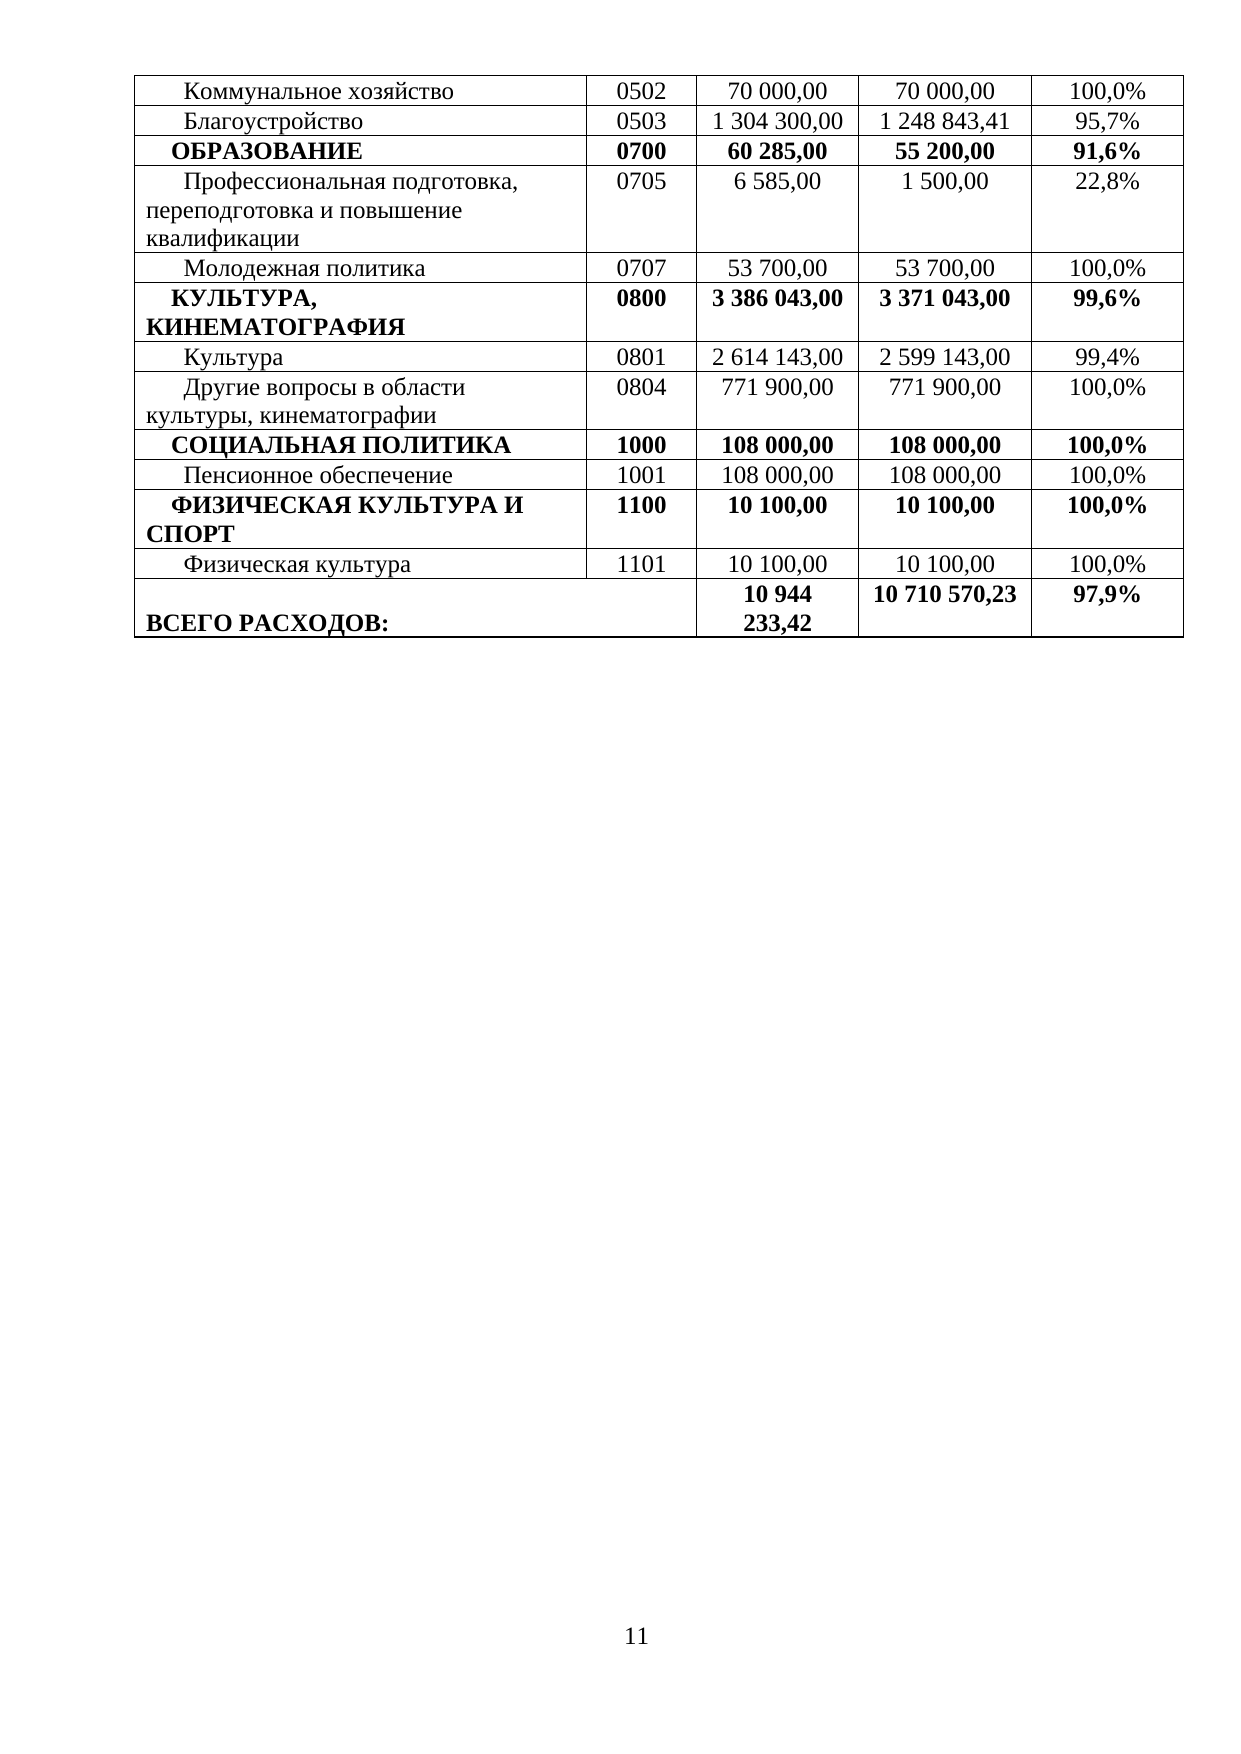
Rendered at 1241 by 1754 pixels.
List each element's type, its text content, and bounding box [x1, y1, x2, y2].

table_cell 0804 [587, 372, 696, 429]
table_cell 10 100,00 [859, 549, 1031, 578]
table_cell 99,4% [1032, 342, 1183, 371]
table_cell 70 000,00 [697, 76, 858, 105]
table_cell 53 700,00 [859, 253, 1031, 282]
table_cell 2 614 143,00 [697, 342, 858, 371]
table_cell 100,0% [1032, 490, 1183, 548]
table_cell 0700 [587, 136, 696, 165]
table_cell 1100 [587, 490, 696, 548]
table_cell СОЦИАЛЬНАЯ ПОЛИТИКА [135, 430, 586, 459]
table_cell 3 386 043,00 [697, 283, 858, 341]
table_cell 0800 [587, 283, 696, 341]
table_cell 100,0% [1032, 372, 1183, 429]
table_cell 771 900,00 [697, 372, 858, 429]
table_cell 91,6% [1032, 136, 1183, 165]
table_cell КУЛЬТУРА, КИНЕМАТОГРАФИЯ [135, 283, 586, 341]
table_cell 100,0% [1032, 430, 1183, 459]
table_cell Благоустройство [135, 106, 586, 135]
table_cell 60 285,00 [697, 136, 858, 165]
table_cell 1 248 843,41 [859, 106, 1031, 135]
table_cell 10 710 570,23 [859, 579, 1031, 636]
table_cell 0801 [587, 342, 696, 371]
table_cell 100,0% [1032, 460, 1183, 489]
table_cell 0503 [587, 106, 696, 135]
table_cell 53 700,00 [697, 253, 858, 282]
table_cell 108 000,00 [697, 460, 858, 489]
table_cell Физическая культура [135, 549, 586, 578]
table_cell 100,0% [1032, 549, 1183, 578]
table_cell 1101 [587, 549, 696, 578]
table_cell 10 100,00 [697, 490, 858, 548]
table_cell 95,7% [1032, 106, 1183, 135]
table_cell Другие вопросы в области культуры, кинематографии [135, 372, 586, 429]
table_cell Пенсионное обеспечение [135, 460, 586, 489]
table_cell 99,6% [1032, 283, 1183, 341]
table_cell 10 100,00 [859, 490, 1031, 548]
table_cell Профессиональная подготовка, переподготовка и повышение квалификации [135, 166, 586, 252]
table_cell 100,0% [1032, 253, 1183, 282]
table_cell 108 000,00 [859, 430, 1031, 459]
table_cell 1001 [587, 460, 696, 489]
table_cell 2 599 143,00 [859, 342, 1031, 371]
table_cell 108 000,00 [859, 460, 1031, 489]
table_cell 6 585,00 [697, 166, 858, 252]
table_cell 10 100,00 [697, 549, 858, 578]
table_cell 55 200,00 [859, 136, 1031, 165]
table_cell 1 304 300,00 [697, 106, 858, 135]
table_cell Коммунальное хозяйство [135, 76, 586, 105]
table_cell 108 000,00 [697, 430, 858, 459]
table_cell 22,8% [1032, 166, 1183, 252]
table_cell Молодежная политика [135, 253, 586, 282]
table_cell 0705 [587, 166, 696, 252]
table_cell 1000 [587, 430, 696, 459]
table_cell ВСЕГО РАСХОДОВ: [135, 579, 696, 636]
table_cell Культура [135, 342, 586, 371]
table_cell 1 500,00 [859, 166, 1031, 252]
table_cell 3 371 043,00 [859, 283, 1031, 341]
table_cell 771 900,00 [859, 372, 1031, 429]
table_cell 97,9% [1032, 579, 1183, 636]
table_cell 10 944 233,42 [697, 579, 858, 636]
table_cell 0502 [587, 76, 696, 105]
table_cell 70 000,00 [859, 76, 1031, 105]
table_cell ОБРАЗОВАНИЕ [135, 136, 586, 165]
table_cell 0707 [587, 253, 696, 282]
table_cell ФИЗИЧЕСКАЯ КУЛЬТУРА И СПОРТ [135, 490, 586, 548]
table_cell 100,0% [1032, 76, 1183, 105]
